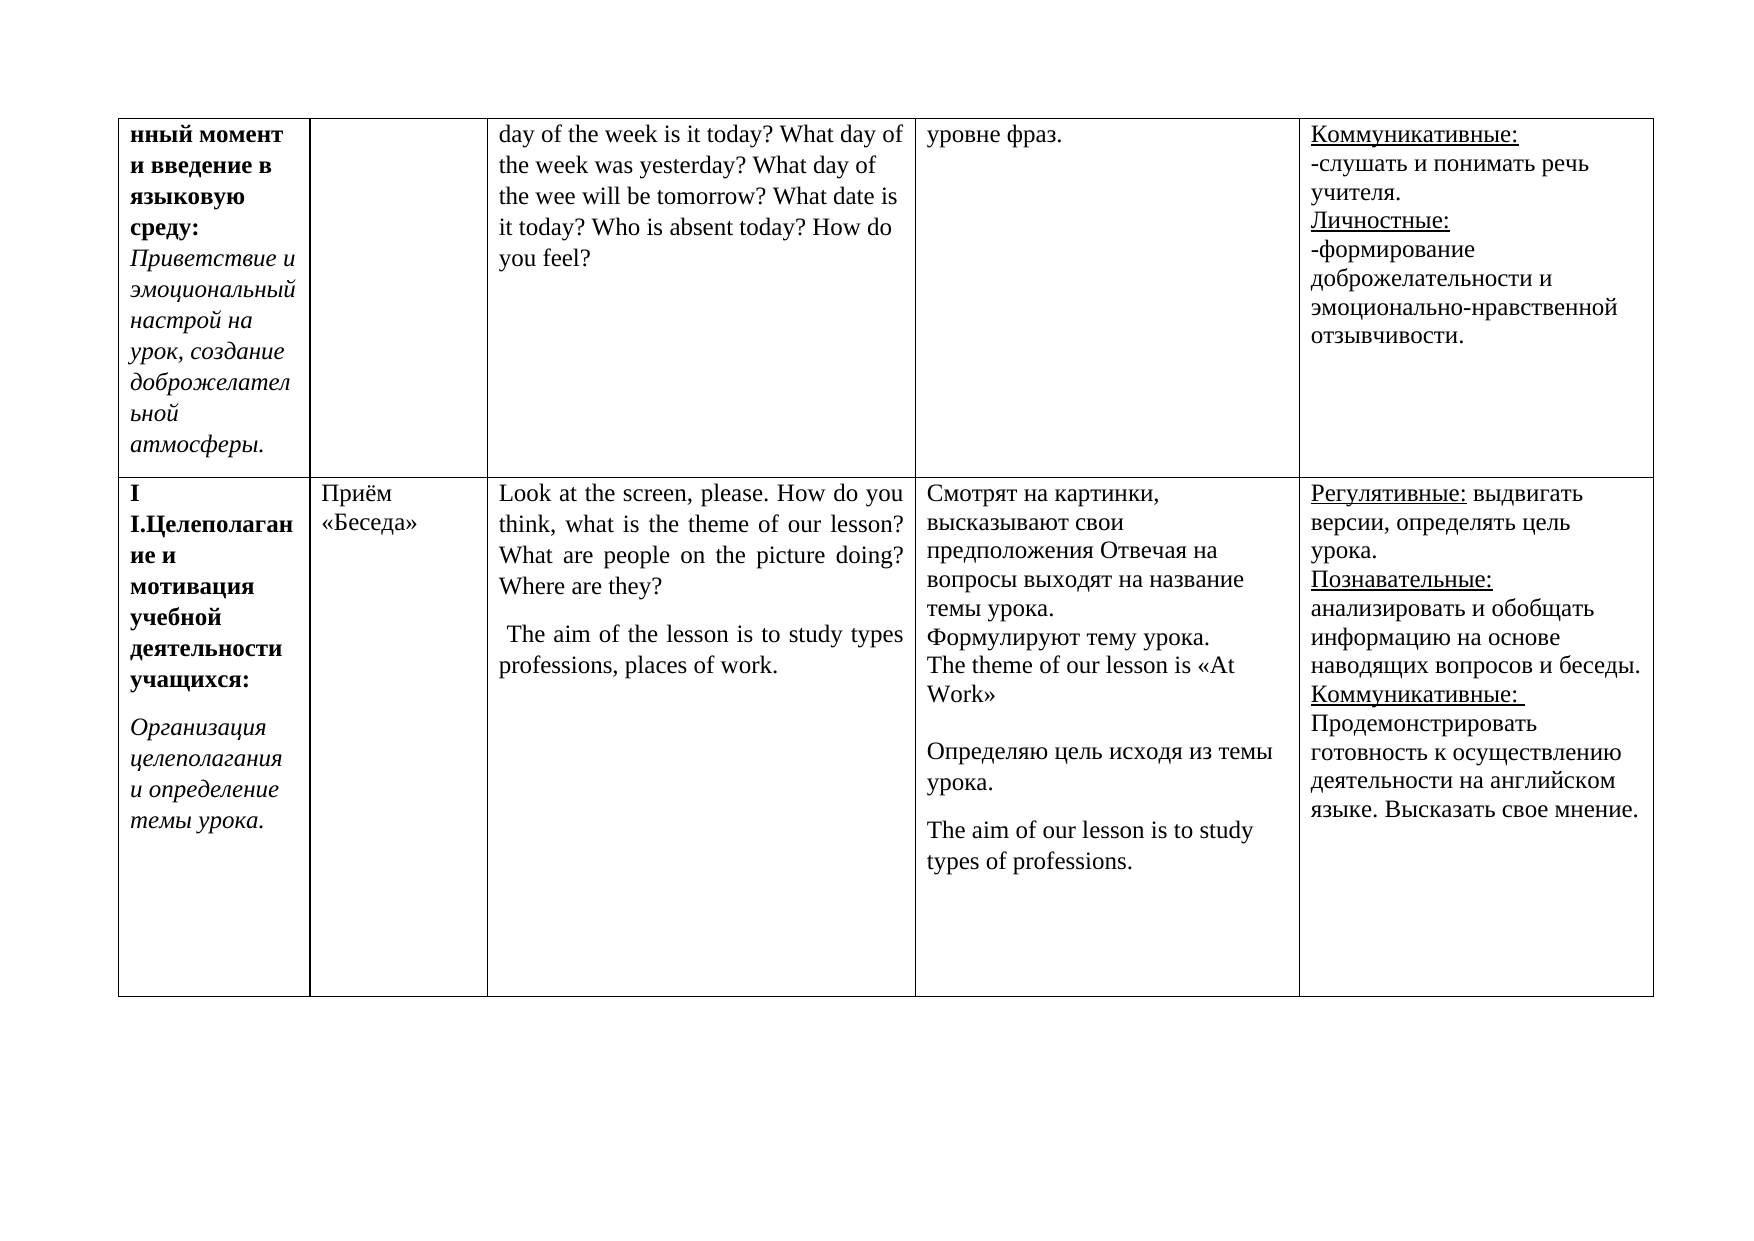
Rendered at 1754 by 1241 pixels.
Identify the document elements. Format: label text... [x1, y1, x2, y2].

table_cell [311, 119, 487, 477]
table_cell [488, 119, 915, 477]
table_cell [1300, 119, 1653, 477]
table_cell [119, 119, 309, 477]
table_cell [916, 119, 1299, 477]
table_cell II.Целеполагание и мотивация учебной деятельности учащихся: Организация целеполагания и определение темы урока. [119, 478, 309, 996]
table_cell Приём «Беседа» [311, 478, 487, 996]
table_cell Look at the screen, please. How do you think, what is the theme of our lesson? What are people on the picture doing? Where are they? The aim of the lesson is to study types professions, places of work. [488, 478, 915, 996]
table_cell Смотрят на картинки, высказывают свои предположения Отвечая на вопросы выходят на название темы урока. Формулируют тему урока. The theme of our lesson is «At Work» Определяю цель исходя из темы урока. The aim of our lesson is to study types of professions. [916, 478, 1299, 996]
table_cell Регулятивные: выдвигать версии, определять цель урока. Познавательные: анализировать и обобщать информацию на основе наводящих вопросов и беседы. Коммуникативные: Продемонстрировать готовность к осуществлению деятельности на английском языке. Высказать свое мнение. [1300, 478, 1653, 996]
